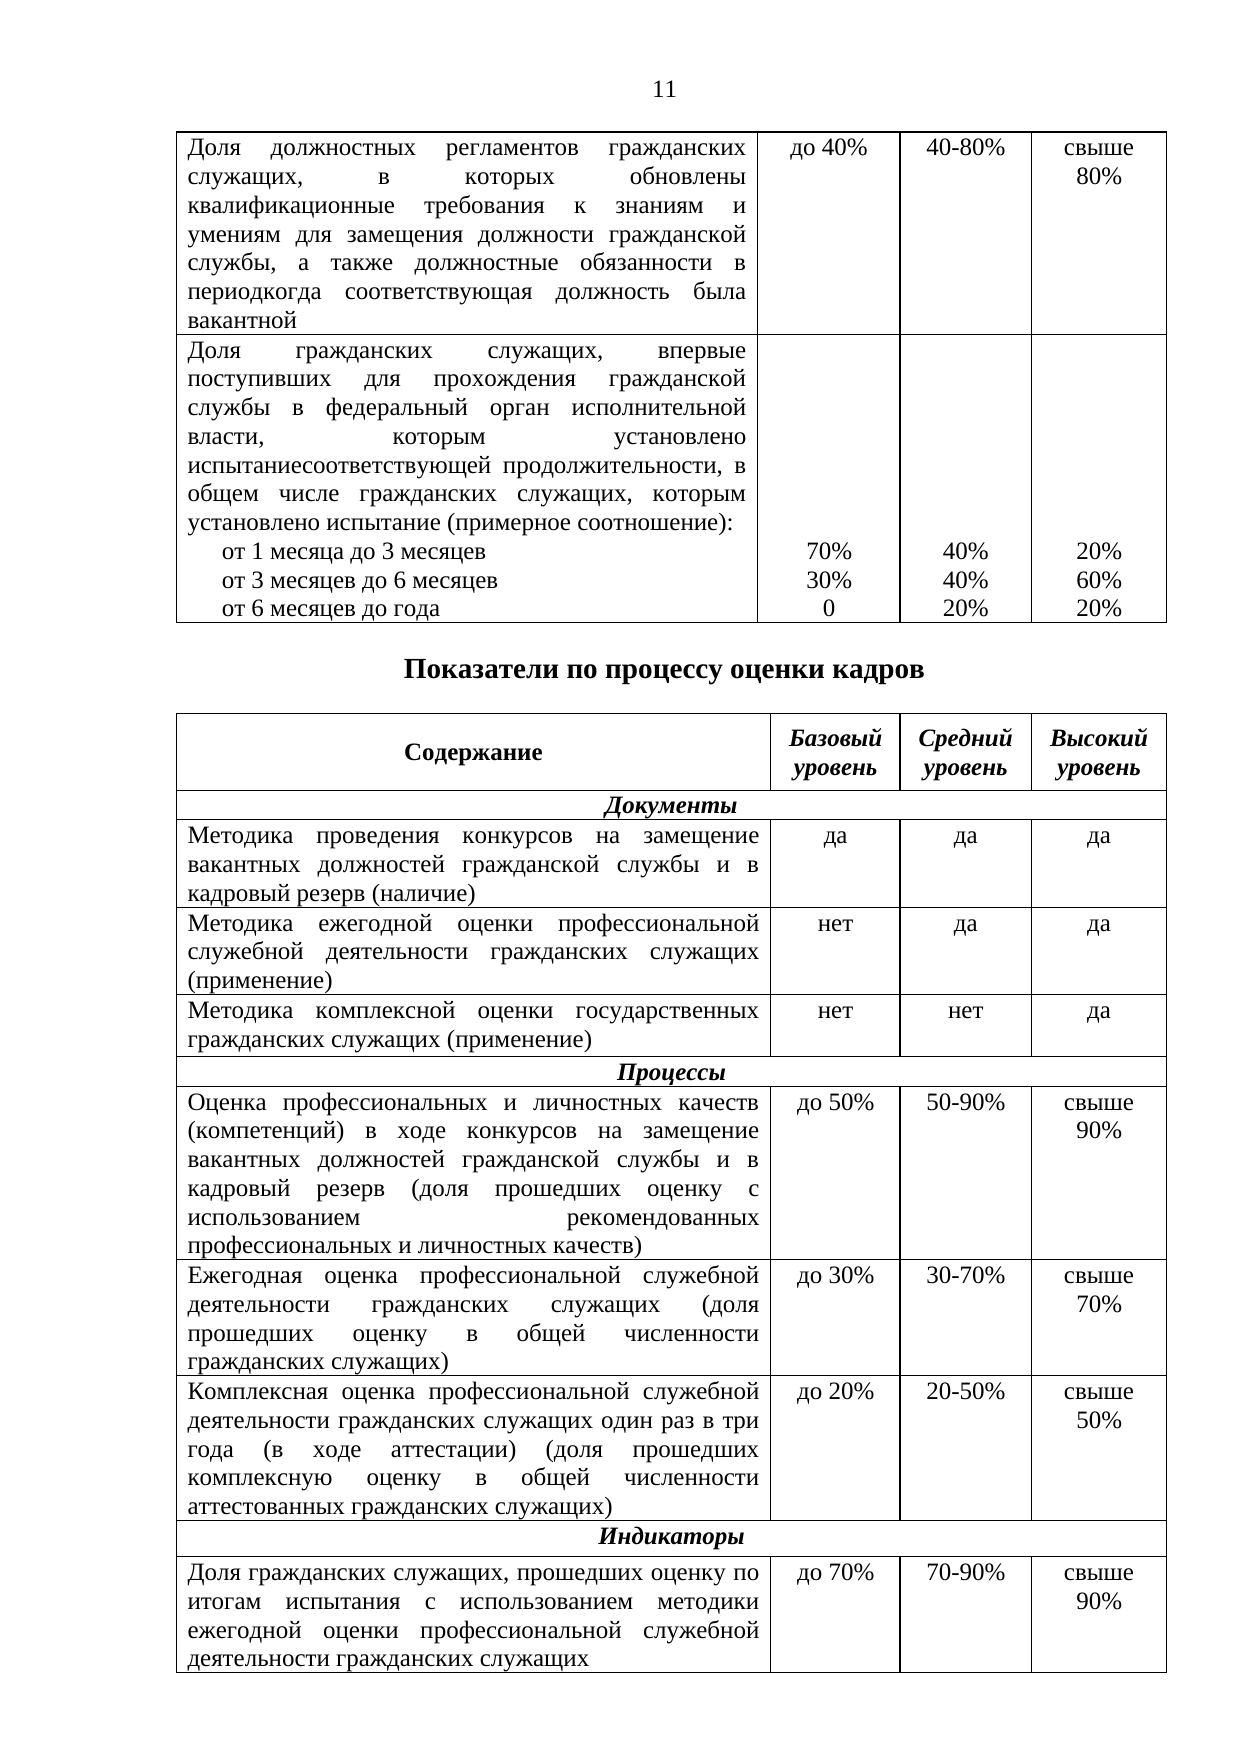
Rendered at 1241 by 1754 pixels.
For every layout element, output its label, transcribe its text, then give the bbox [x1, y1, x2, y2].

table_cell Доля должностных регламентов гражданских служащих, в которых обновлены квалификационные требования к знаниям и умениям для замещения должности гражданской службы, а также должностные обязанности в периодкогда соответствующая должность была вакантной [177, 133, 757, 334]
table_cell да [1032, 908, 1166, 994]
table_header Базовый уровень [771, 714, 899, 789]
table_header Высокий уровень [1032, 714, 1166, 789]
table_cell 30-70% [901, 1260, 1031, 1375]
table_cell Ежегодная оценка профессиональной служебной деятельности гражданских служащих (доля прошедших оценку в общей численности гражданских служащих) [177, 1260, 770, 1375]
table_cell да [901, 820, 1031, 907]
table_cell нет [771, 995, 899, 1056]
table_cell Методика ежегодной оценки профессиональной служебной деятельности гражданских служащих (применение) [177, 908, 770, 994]
table_cell 20% 60% 20% [1032, 335, 1166, 622]
table_cell до 40% [758, 133, 899, 334]
table_cell до 30% [771, 1260, 899, 1375]
table_cell до 50% [771, 1087, 899, 1259]
table_cell до 70% [771, 1557, 899, 1672]
table_cell до 20% [771, 1376, 899, 1520]
table_cell 70% 30% 0 [758, 335, 899, 622]
table_cell да [901, 908, 1031, 994]
table_cell 40% 40% 20% [901, 335, 1031, 622]
table_cell да [1032, 995, 1166, 1056]
table_cell свыше 70% [1032, 1260, 1166, 1375]
table_cell 70-90% [901, 1557, 1031, 1672]
table_cell свыше 50% [1032, 1376, 1166, 1520]
table_cell Индикаторы [177, 1521, 1166, 1556]
table_cell 20-50% [901, 1376, 1031, 1520]
table_cell нет [901, 995, 1031, 1056]
table_cell Доля гражданских служащих, прошедших оценку по итогам испытания с использованием методики ежегодной оценки профессиональной служебной деятельности гражданских служащих [177, 1557, 770, 1672]
table_cell Оценка профессиональных и личностных качеств (компетенций) в ходе конкурсов на замещение вакантных должностей гражданской службы и в кадровый резерв (доля прошедших оценку с использованием рекомендованных профессиональных и личностных качеств) [177, 1087, 770, 1259]
table_header Средний уровень [901, 714, 1031, 789]
text Показатели по процессу оценки кадров [177, 651, 1152, 685]
table_cell Методика комплексной оценки государственных гражданских служащих (применение) [177, 995, 770, 1056]
table_cell свыше 80% [1032, 133, 1166, 334]
table_cell Документы [177, 791, 1166, 819]
table_cell нет [771, 908, 899, 994]
table_cell свыше 90% [1032, 1087, 1166, 1259]
table_cell да [1032, 820, 1166, 907]
table_cell свыше 90% [1032, 1557, 1166, 1672]
table_cell да [771, 820, 899, 907]
table_cell Процессы [177, 1057, 1166, 1086]
table_cell 50-90% [901, 1087, 1031, 1259]
table_cell Методика проведения конкурсов на замещение вакантных должностей гражданской службы и в кадровый резерв (наличие) [177, 820, 770, 907]
table_header Содержание [177, 714, 770, 789]
table_cell Доля гражданских служащих, впервые поступивших для прохождения гражданской службы в федеральный орган исполнительной власти, которым установлено испытаниесоответствующей продолжительности, в общем числе гражданских служащих, которым установлено испытание (примерное соотношение): от 1 месяца до 3 месяцев от 3 месяцев до 6 месяцев от 6 месяцев до года [177, 335, 757, 622]
table_cell Комплексная оценка профессиональной служебной деятельности гражданских служащих один раз в три года (в ходе аттестации) (доля прошедших комплексную оценку в общей численности аттестованных гражданских служащих) [177, 1376, 770, 1520]
table_cell 40-80% [901, 133, 1031, 334]
